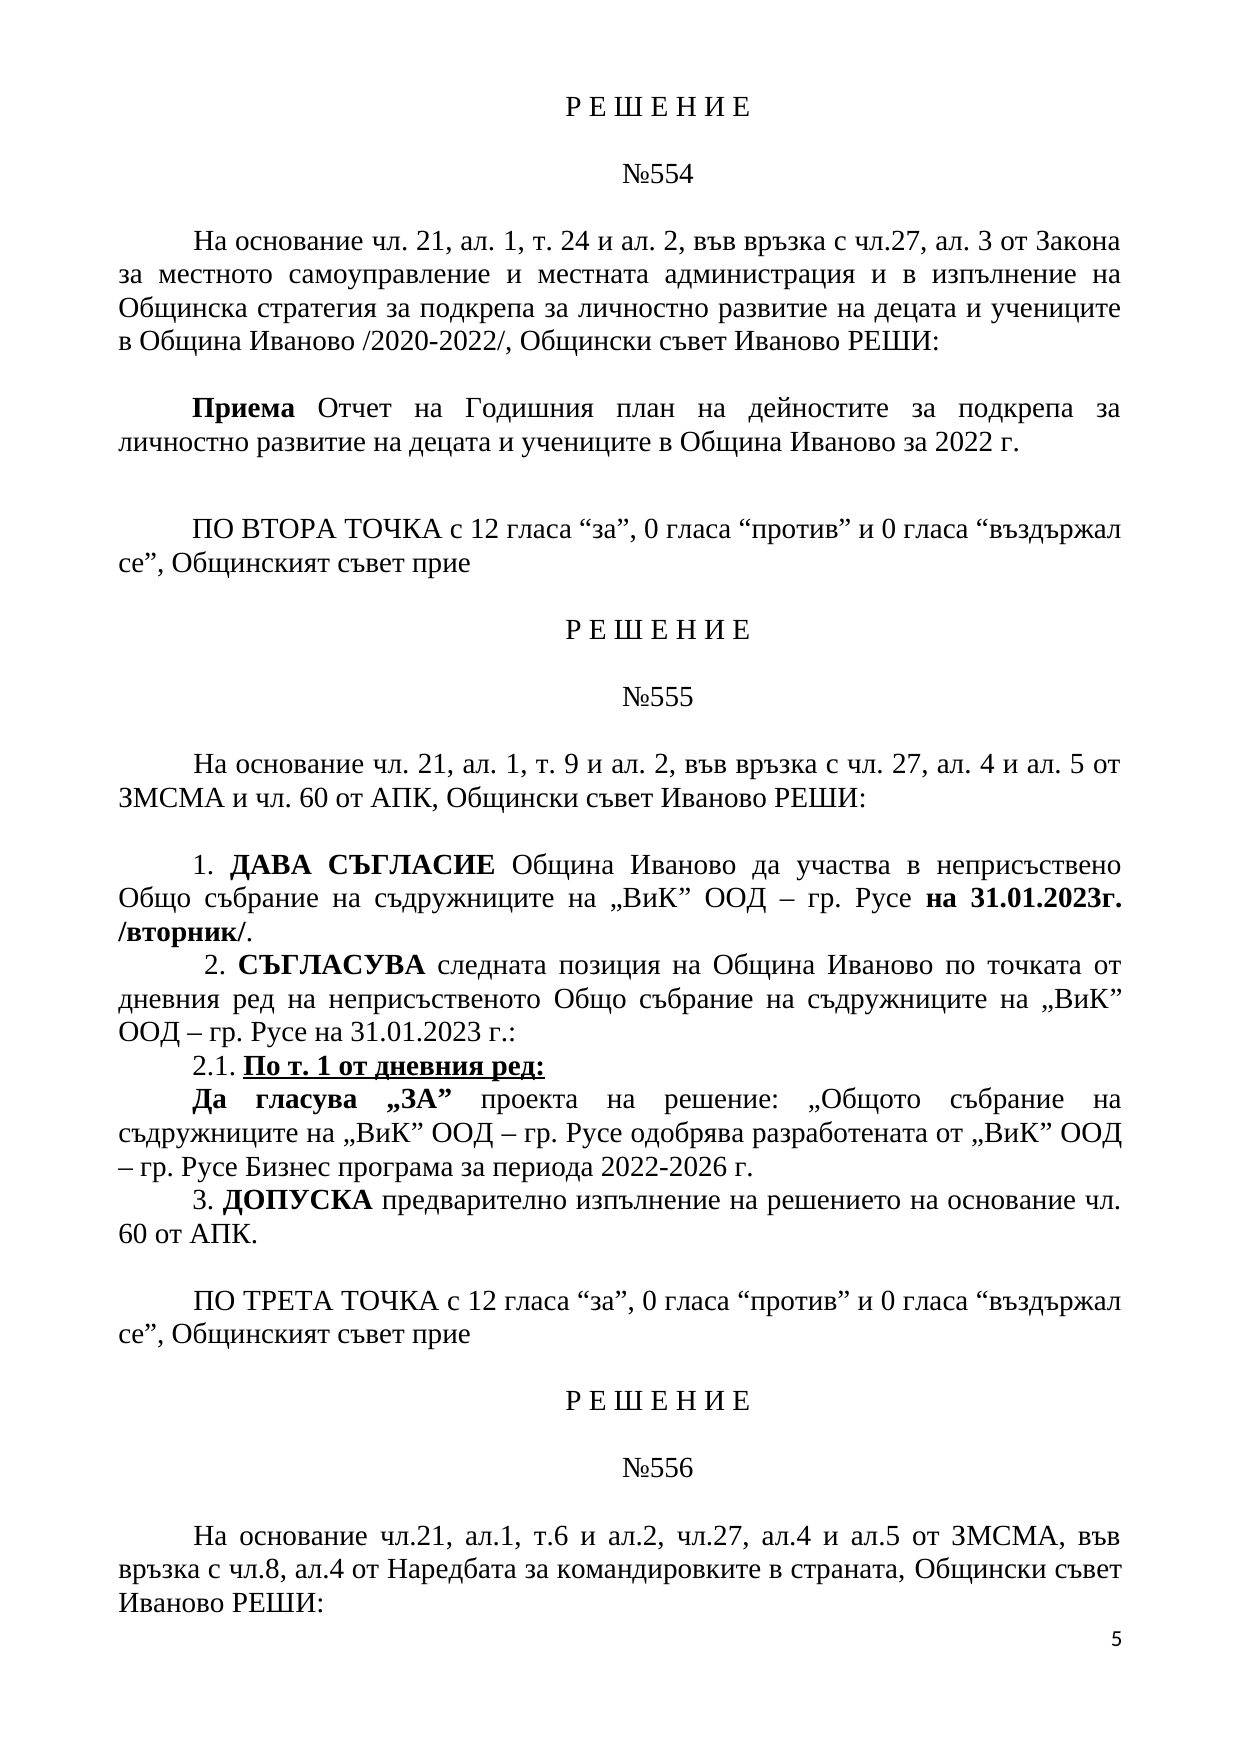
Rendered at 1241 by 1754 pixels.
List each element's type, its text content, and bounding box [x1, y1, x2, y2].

text №556 [118, 1451, 1122, 1484]
text 2.1. По т. 1 от дневния ред: [118, 1048, 1122, 1082]
text 2. СЪГЛАСУВА следната позиция на Община Иваново по точката от дневния ред на неприсъственото Общо събрание на съдружниците на „ВиК” ООД – гр. Русе на 31.01.2023 г.: [118, 947, 1122, 1048]
text 1. ДАВА СЪГЛАСИЕ Община Иваново да участва в неприсъствено Общо събрание на съдружниците на „ВиК” ООД – гр. Русе на 31.01.2023г. /вторник/. [118, 847, 1122, 947]
text Р Е Ш Е Н И Е [118, 1383, 1122, 1417]
text Р Е Ш Е Н И Е [118, 89, 1122, 122]
text ПО ТРЕТА ТОЧКА с 12 гласа “за”, 0 гласа “против” и 0 гласа “въздържал се”, Общинският съвет прие [118, 1283, 1122, 1350]
text 3. ДОПУСКА предварително изпълнение на решението на основание чл. 60 от АПК. [118, 1182, 1122, 1249]
text Р Е Ш Е Н И Е [118, 612, 1122, 646]
text №554 [118, 156, 1122, 189]
text Да гласува „ЗА” проекта на решение: „Общото събрание на съдружниците на „ВиК” ООД – гр. Русе одобрява разработената от „ВиК” ООД – гр. Русе Бизнес програма за периода 2022-2026 г. [118, 1082, 1122, 1182]
text Приема Отчет на Годишния план на дейностите за подкрепа за личностно развитие на децата и учениците в Община Иваново за 2022 г. [118, 391, 1122, 458]
text На основание чл. 21, ал. 1, т. 9 и ал. 2, във връзка с чл. 27, ал. 4 и ал. 5 от ЗМСМА и чл. 60 от АПК, Общински съвет Иваново РЕШИ: [118, 746, 1122, 813]
text На основание чл. 21, ал. 1, т. 24 и ал. 2, във връзка с чл.27, ал. 3 от Закона за местното самоуправление и местната администрация и в изпълнение на Общинска стратегия за подкрепа за личностно развитие на децата и учениците в Община Иваново /2020-2022/, Общински съвет Иваново РЕШИ: [118, 223, 1122, 357]
text №555 [118, 679, 1122, 713]
text ПО ВТОРА ТОЧКА с 12 гласа “за”, 0 гласа “против” и 0 гласа “въздържал се”, Общинският съвет прие [118, 511, 1122, 578]
text На основание чл.21, ал.1, т.6 и ал.2, чл.27, ал.4 и ал.5 от ЗМСМА, във връзка с чл.8, ал.4 от Наредбата за командировките в страната, Общински съвет Иваново РЕШИ: [118, 1518, 1122, 1618]
